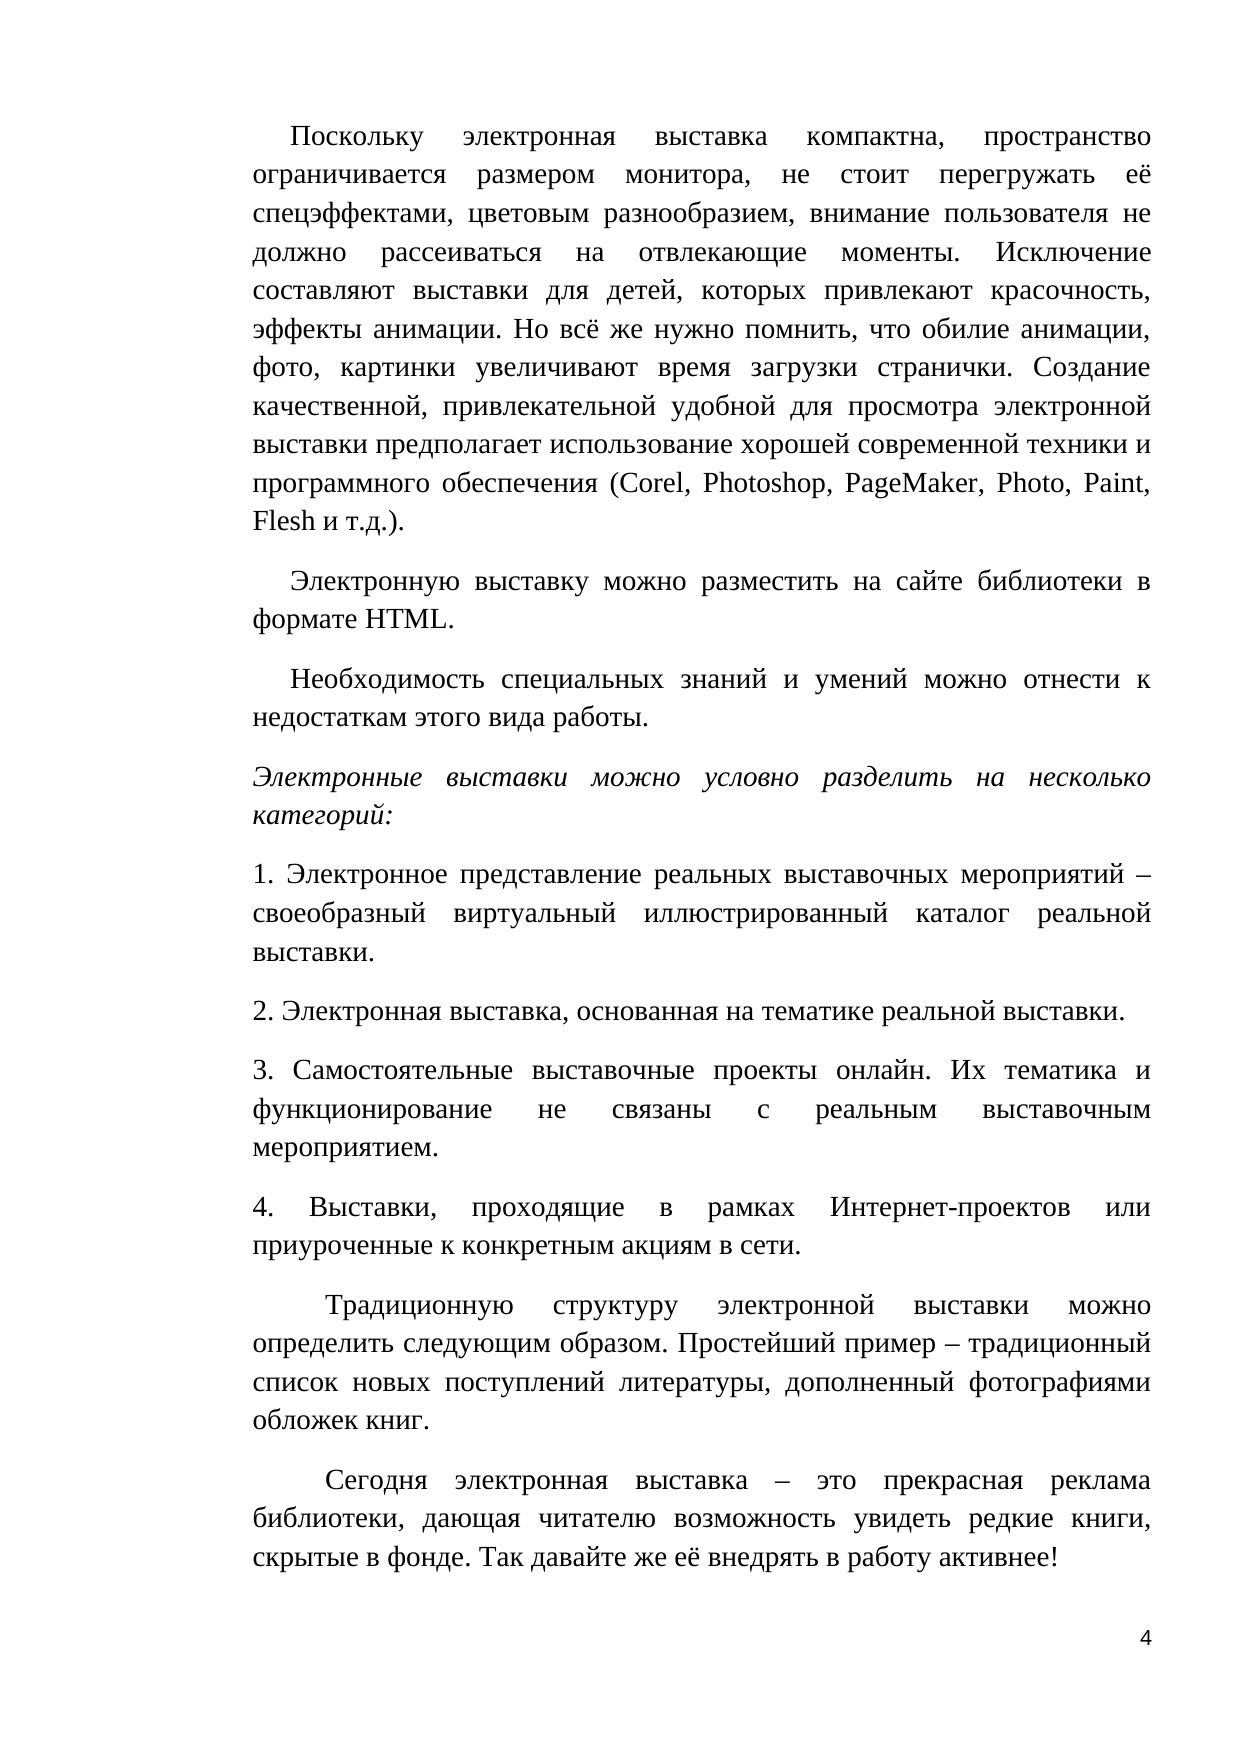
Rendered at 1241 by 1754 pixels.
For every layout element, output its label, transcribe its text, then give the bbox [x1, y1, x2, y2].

text 1. Электронное представление реальных выставочных мероприятий – своеобразный виртуальный иллюстрированный каталог реальной выставки. [252, 857, 1152, 967]
text 3. Самостоятельные выставочные проекты онлайн. Их тематика и функционирование не связаны с реальным выставочным мероприятием. [252, 1052, 1152, 1163]
text 2. Электронная выставка, основанная на тематике реальной выставки. [252, 993, 1152, 1027]
text Сегодня электронная выставка – это прекрасная реклама библиотеки, дающая читателю возможность увидеть редкие книги, скрытые в фонде. Так давайте же её внедрять в работу активнее! [252, 1462, 1152, 1572]
text Поскольку электронная выставка компактна, пространство ограничивается размером монитора, не стоит перегружать её спецэффектами, цветовым разнообразием, внимание пользователя не должно рассеиваться на отвлекающие моменты. Исключение составляют выставки для детей, которых привлекают красочность, эффекты анимации. Но всё же нужно помнить, что обилие анимации, фото, картинки увеличивают время загрузки странички. Создание качественной, привлекательной удобной для просмотра электронной выставки предполагает использование хорошей современной техники и программного обеспечения (Corel, Photoshop, PageMaker, Photo, Paint, Flesh и т.д.). [252, 118, 1152, 537]
text Электронную выставку можно разместить на сайте библиотеки в формате HTML. [252, 563, 1152, 635]
text Традиционную структуру электронной выставки можно определить следующим образом. Простейший пример – традиционный список новых поступлений литературы, дополненный фотографиями обложек книг. [252, 1287, 1152, 1436]
text 4. Выставки, проходящие в рамках Интернет-проектов или приуроченные к конкретным акциям в сети. [252, 1189, 1152, 1261]
text Электронные выставки можно условно разделить на несколько категорий: [252, 759, 1152, 831]
text Необходимость специальных знаний и умений можно отнести к недостаткам этого вида работы. [252, 661, 1152, 733]
